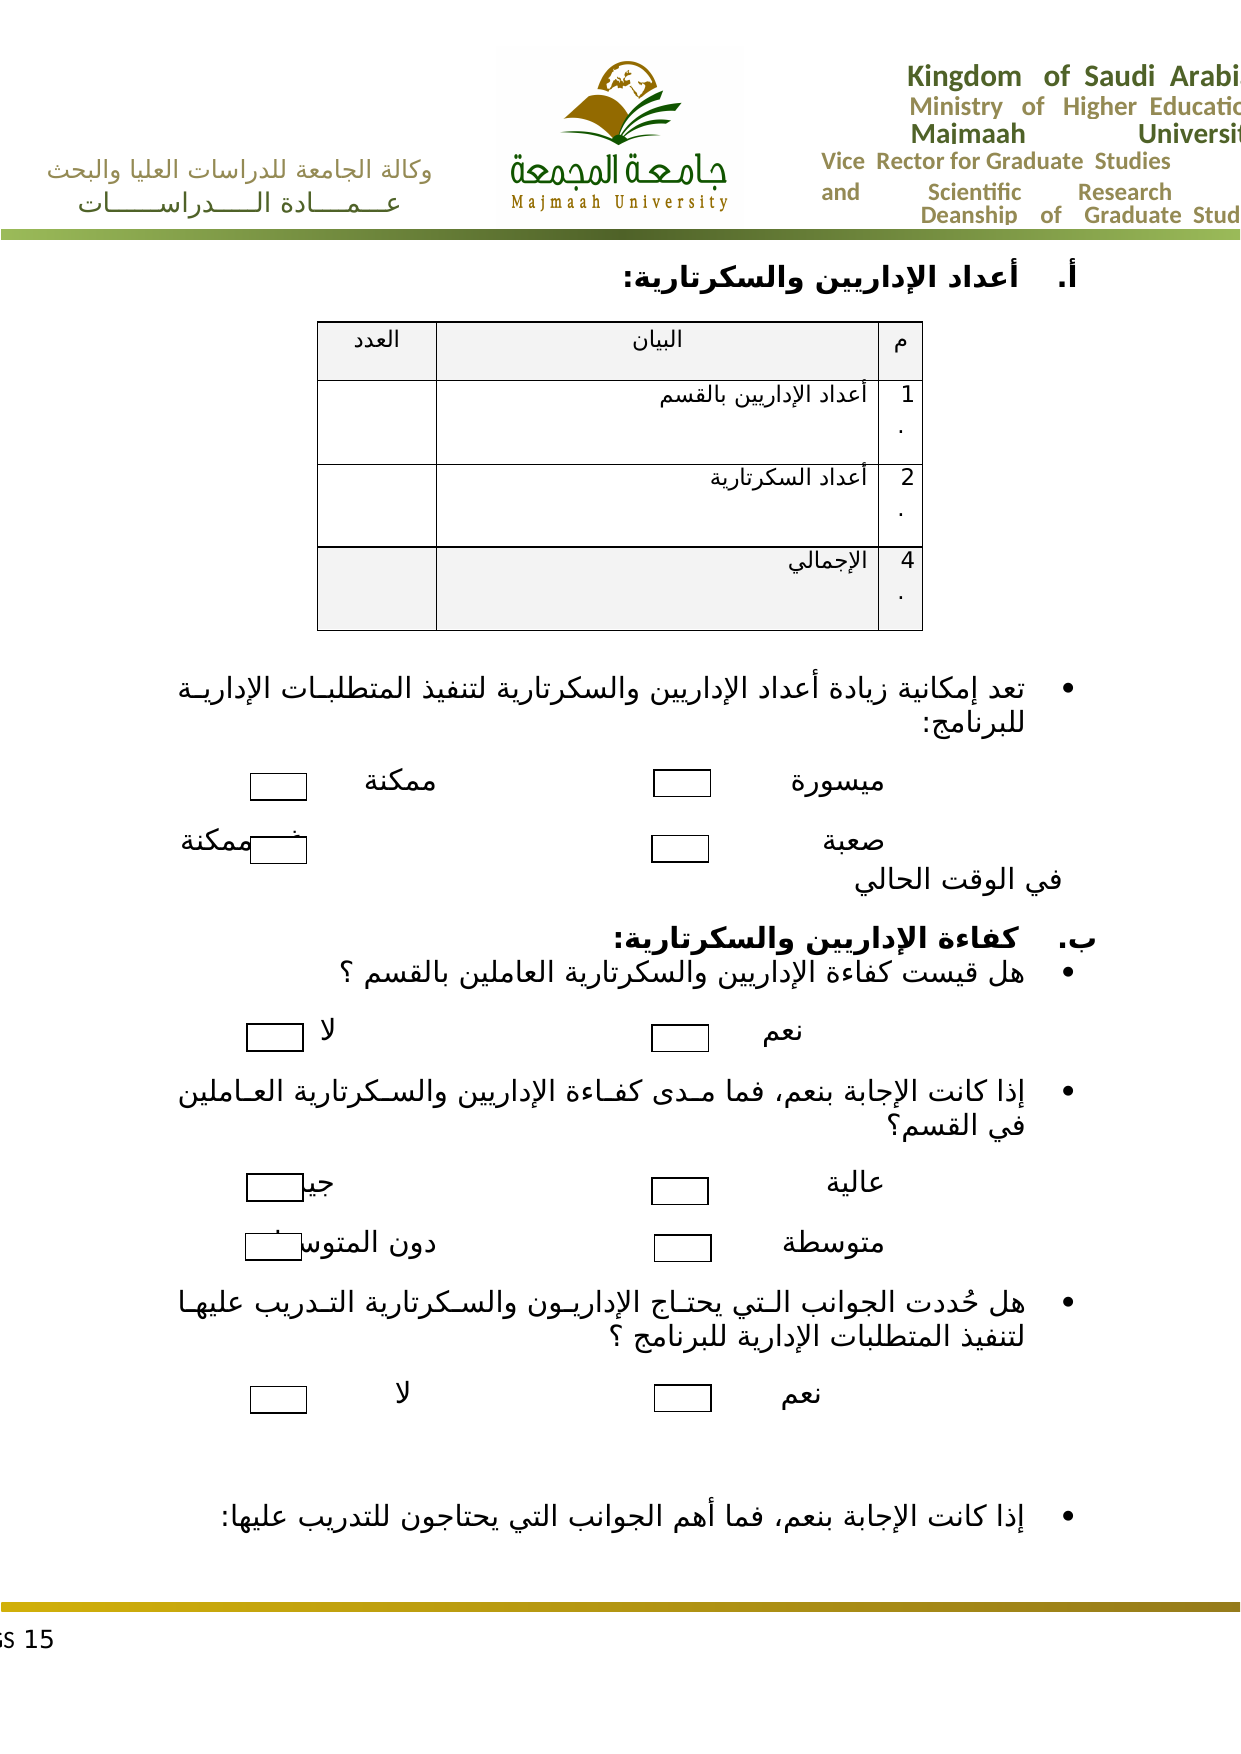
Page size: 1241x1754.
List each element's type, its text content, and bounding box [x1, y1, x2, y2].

text عالية جيدة [177, 1166, 1063, 1199]
list إذا كانت الإجابة بنعم، فما أهم الجوانب التي يحتاجون للتدريب عليها: [177, 1499, 1063, 1533]
list هل قيست كفاءة الإداريين والسكرتارية العاملين بالقسم ؟ [177, 956, 1063, 990]
table_cell 2. [879, 465, 922, 546]
table_cell [318, 465, 436, 546]
text نعم لا [177, 1013, 1063, 1047]
table_header م [879, 323, 922, 380]
list تعد إمكانية زيادة أعداد الإداريين والسكرتارية لتنفيذ المتطلبات الإدارية للبرنامج: [177, 672, 1063, 740]
text نعم لا [177, 1377, 1063, 1411]
table_header العدد [318, 323, 436, 380]
text ميسورة ممكنة [177, 763, 1063, 797]
table_cell الإجمالي [437, 548, 878, 629]
list أعداد الإداريين والسكرتارية: [177, 260, 1057, 294]
list هل حُددت الجوانب التي يحتاج الإداريون والسكرتارية التدريب عليها لتنفيذ المتطلبات الإدارية للبرنامج ؟ [177, 1285, 1063, 1353]
table_cell 1. [879, 381, 922, 463]
table_cell [318, 381, 436, 463]
table_cell أعداد الإداريين بالقسم [437, 381, 878, 463]
text متوسطة دون المتوسط. [177, 1225, 1063, 1259]
picture [496, 46, 745, 230]
list إذا كانت الإجابة بنعم، فما مدى كفاءة الإداريين والسكرتارية العاملين في القسم؟ [177, 1074, 1063, 1142]
text صعبة غير ممكنة في الوقت الحالي [177, 823, 1063, 896]
table_cell 4. [879, 548, 922, 629]
table_cell أعداد السكرتارية [437, 465, 878, 546]
table_header البيان [437, 323, 878, 380]
table_cell [318, 548, 436, 629]
list كفاءة الإداريين والسكرتارية: [177, 922, 1057, 956]
